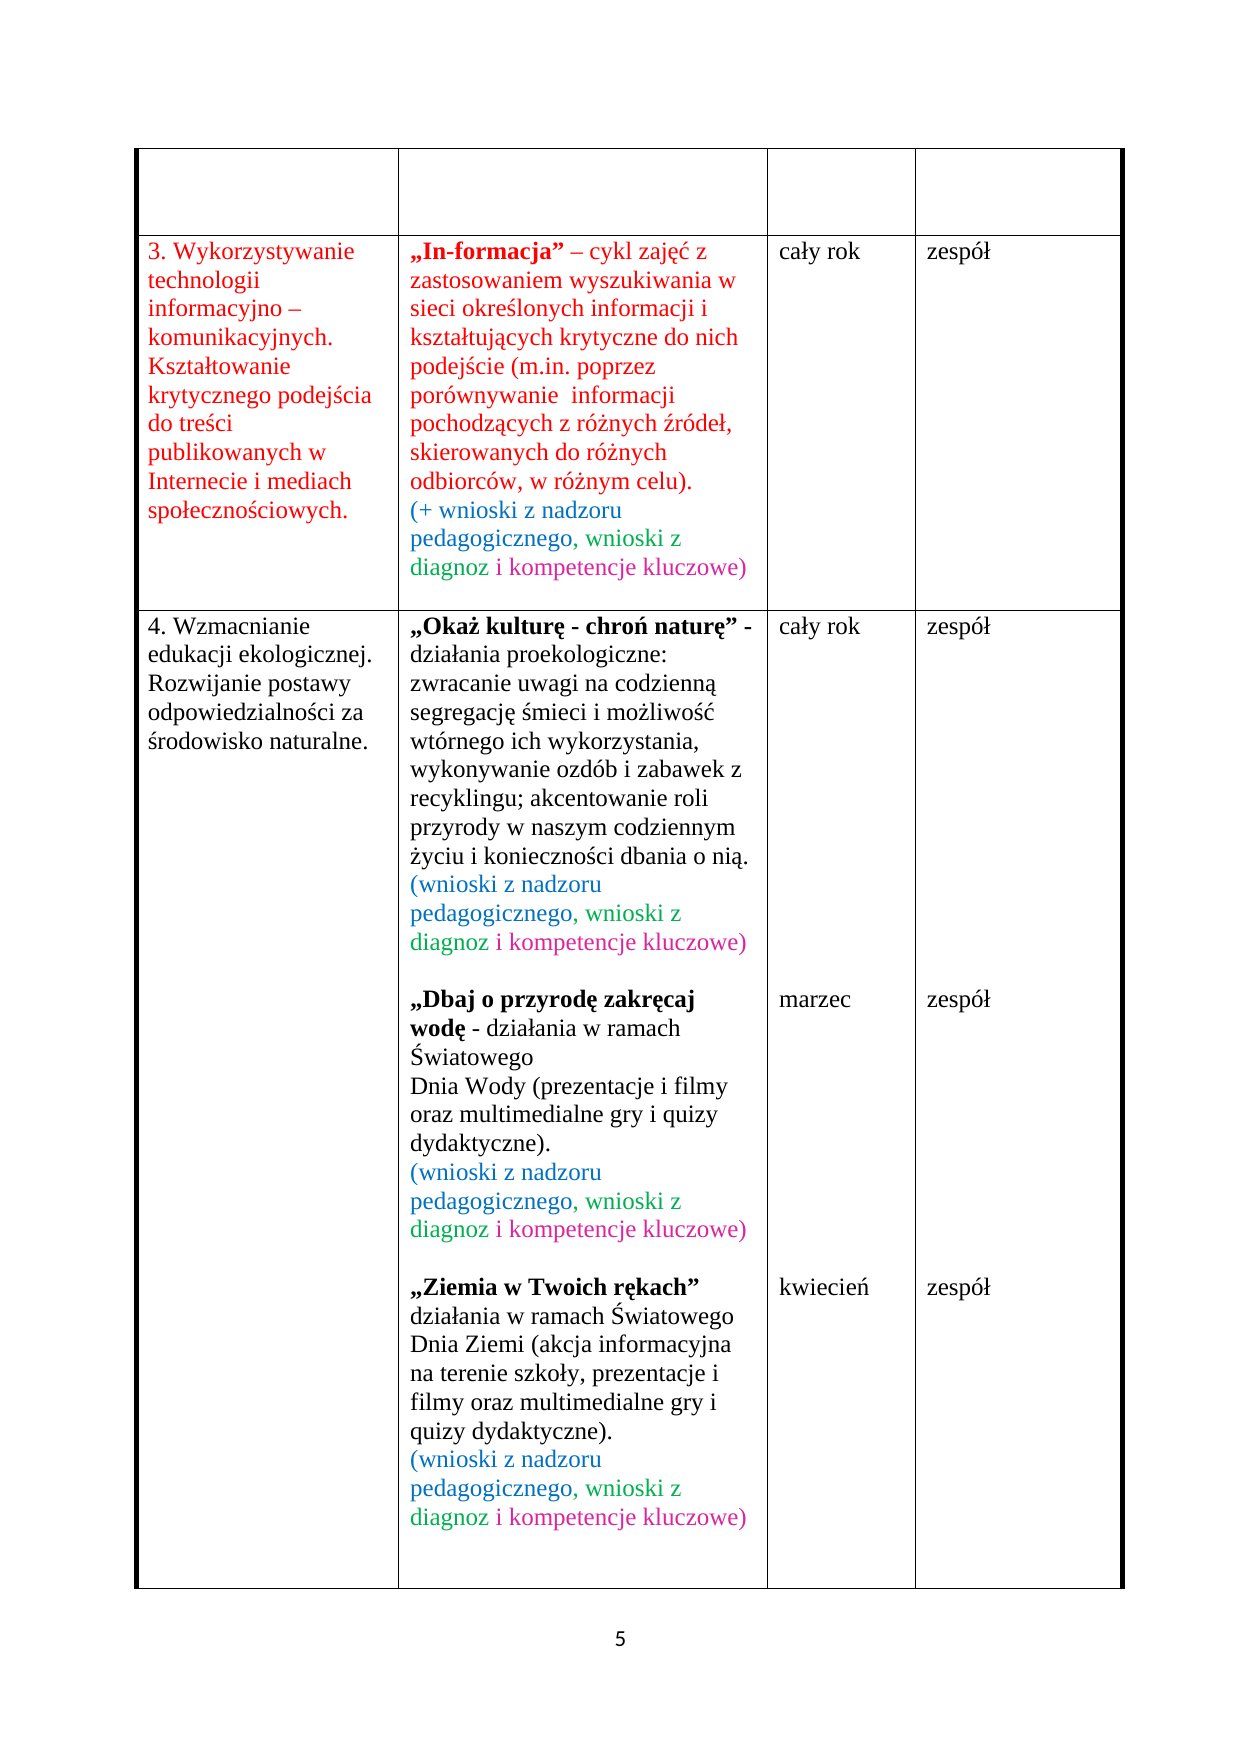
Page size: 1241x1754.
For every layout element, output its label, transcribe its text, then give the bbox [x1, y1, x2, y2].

table_cell cały rok [768, 236, 915, 610]
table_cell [768, 611, 915, 1588]
table_cell 3. Wykorzystywanie technologii informacyjno – komunikacyjnych. Kształtowanie krytycznego podejścia do treści publikowanych w Internecie i mediach społecznościowych. [139, 236, 398, 610]
table_cell „In-formacja” – cykl zajęć z zastosowaniem wyszukiwania w sieci określonych informacji i kształtujących krytyczne do nich podejście (m.in. poprzez porównywanie informacji pochodzących z różnych źródeł, skierowanych do różnych odbiorców, w różnym celu). (+ wnioski z nadzoru pedagogicznego, wnioski z diagnoz i kompetencje kluczowe) [399, 236, 767, 610]
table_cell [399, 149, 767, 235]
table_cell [399, 611, 767, 1588]
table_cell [139, 611, 398, 1588]
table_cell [139, 149, 398, 235]
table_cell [916, 611, 1120, 1588]
table_cell zespół [916, 236, 1120, 610]
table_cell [768, 149, 915, 235]
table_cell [916, 149, 1120, 235]
